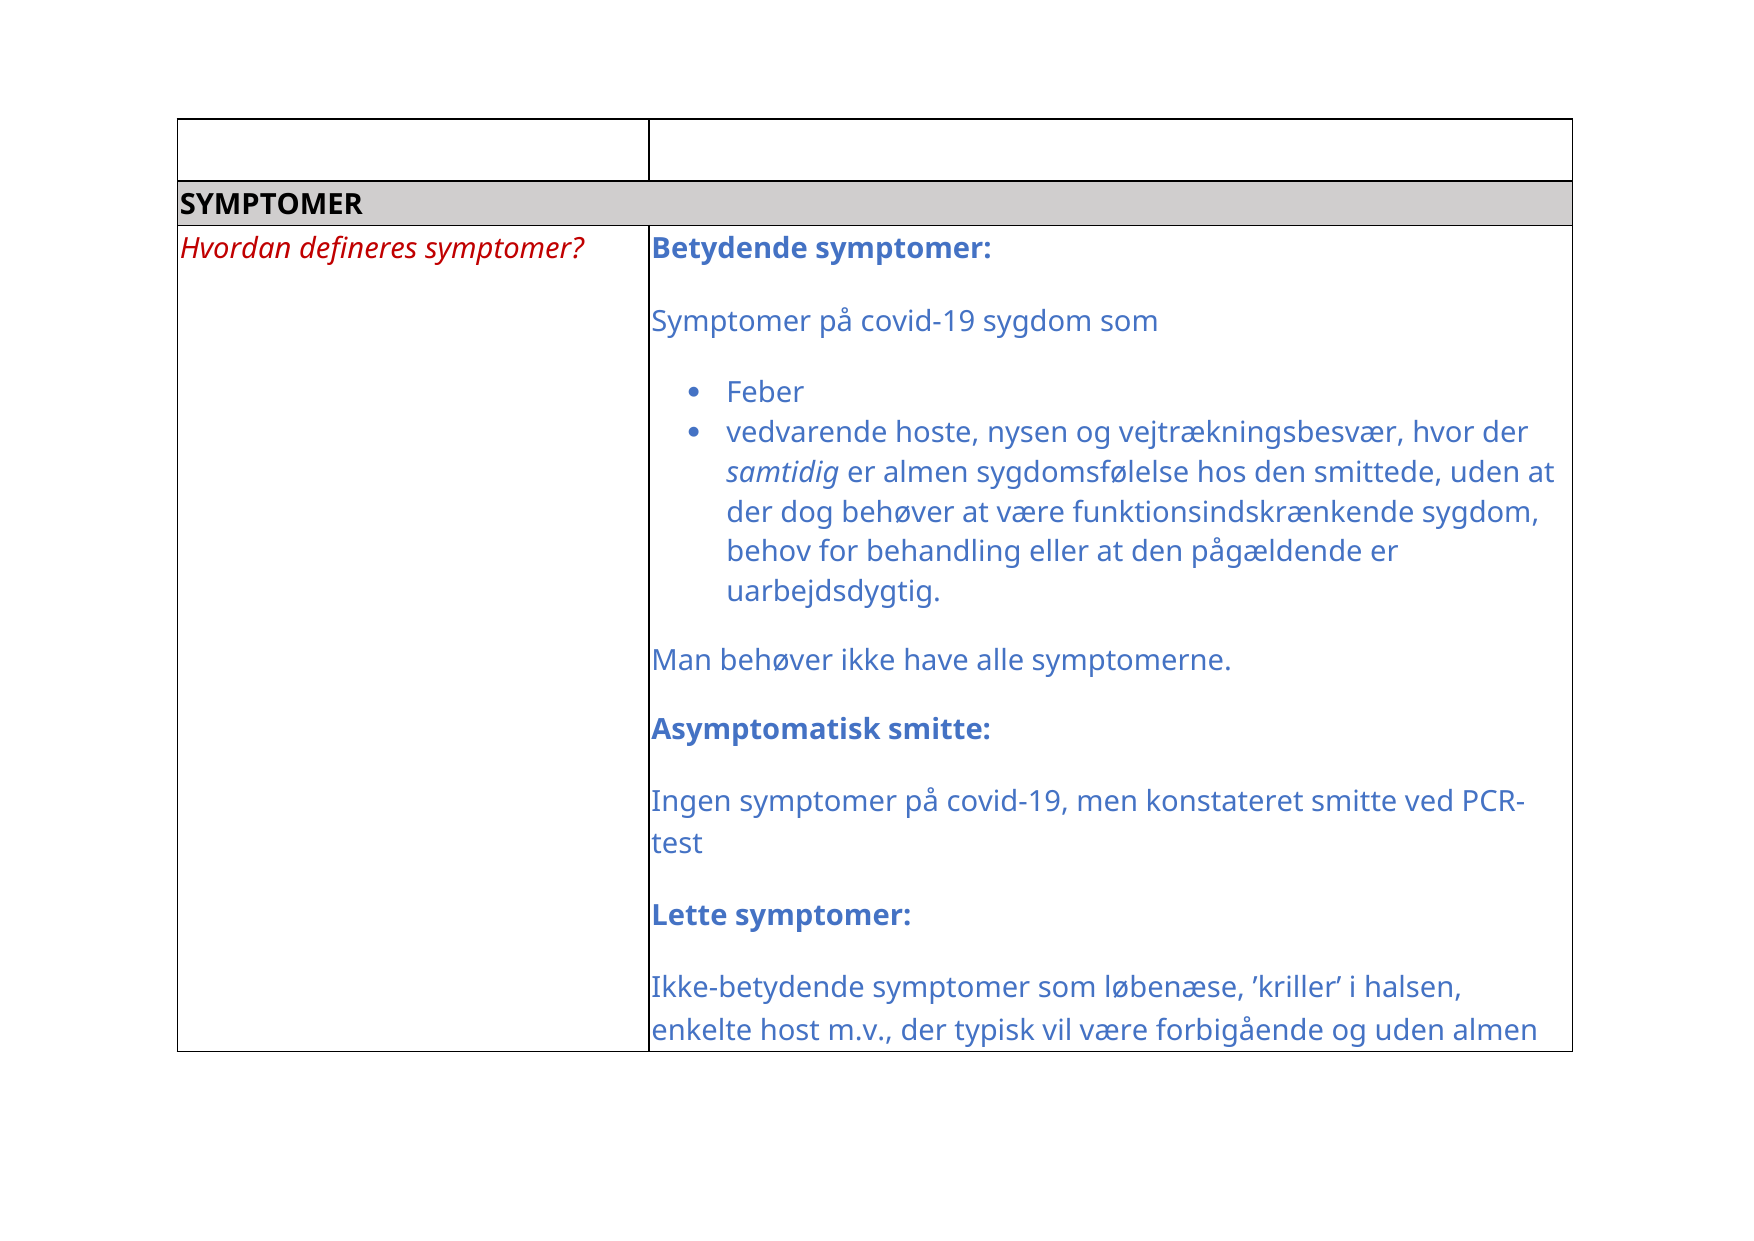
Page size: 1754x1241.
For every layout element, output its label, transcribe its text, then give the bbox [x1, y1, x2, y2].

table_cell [178, 226, 648, 1051]
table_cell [178, 120, 648, 180]
table_cell SYMPTOMER [178, 182, 1572, 225]
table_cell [650, 226, 1572, 1051]
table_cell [650, 120, 1572, 180]
